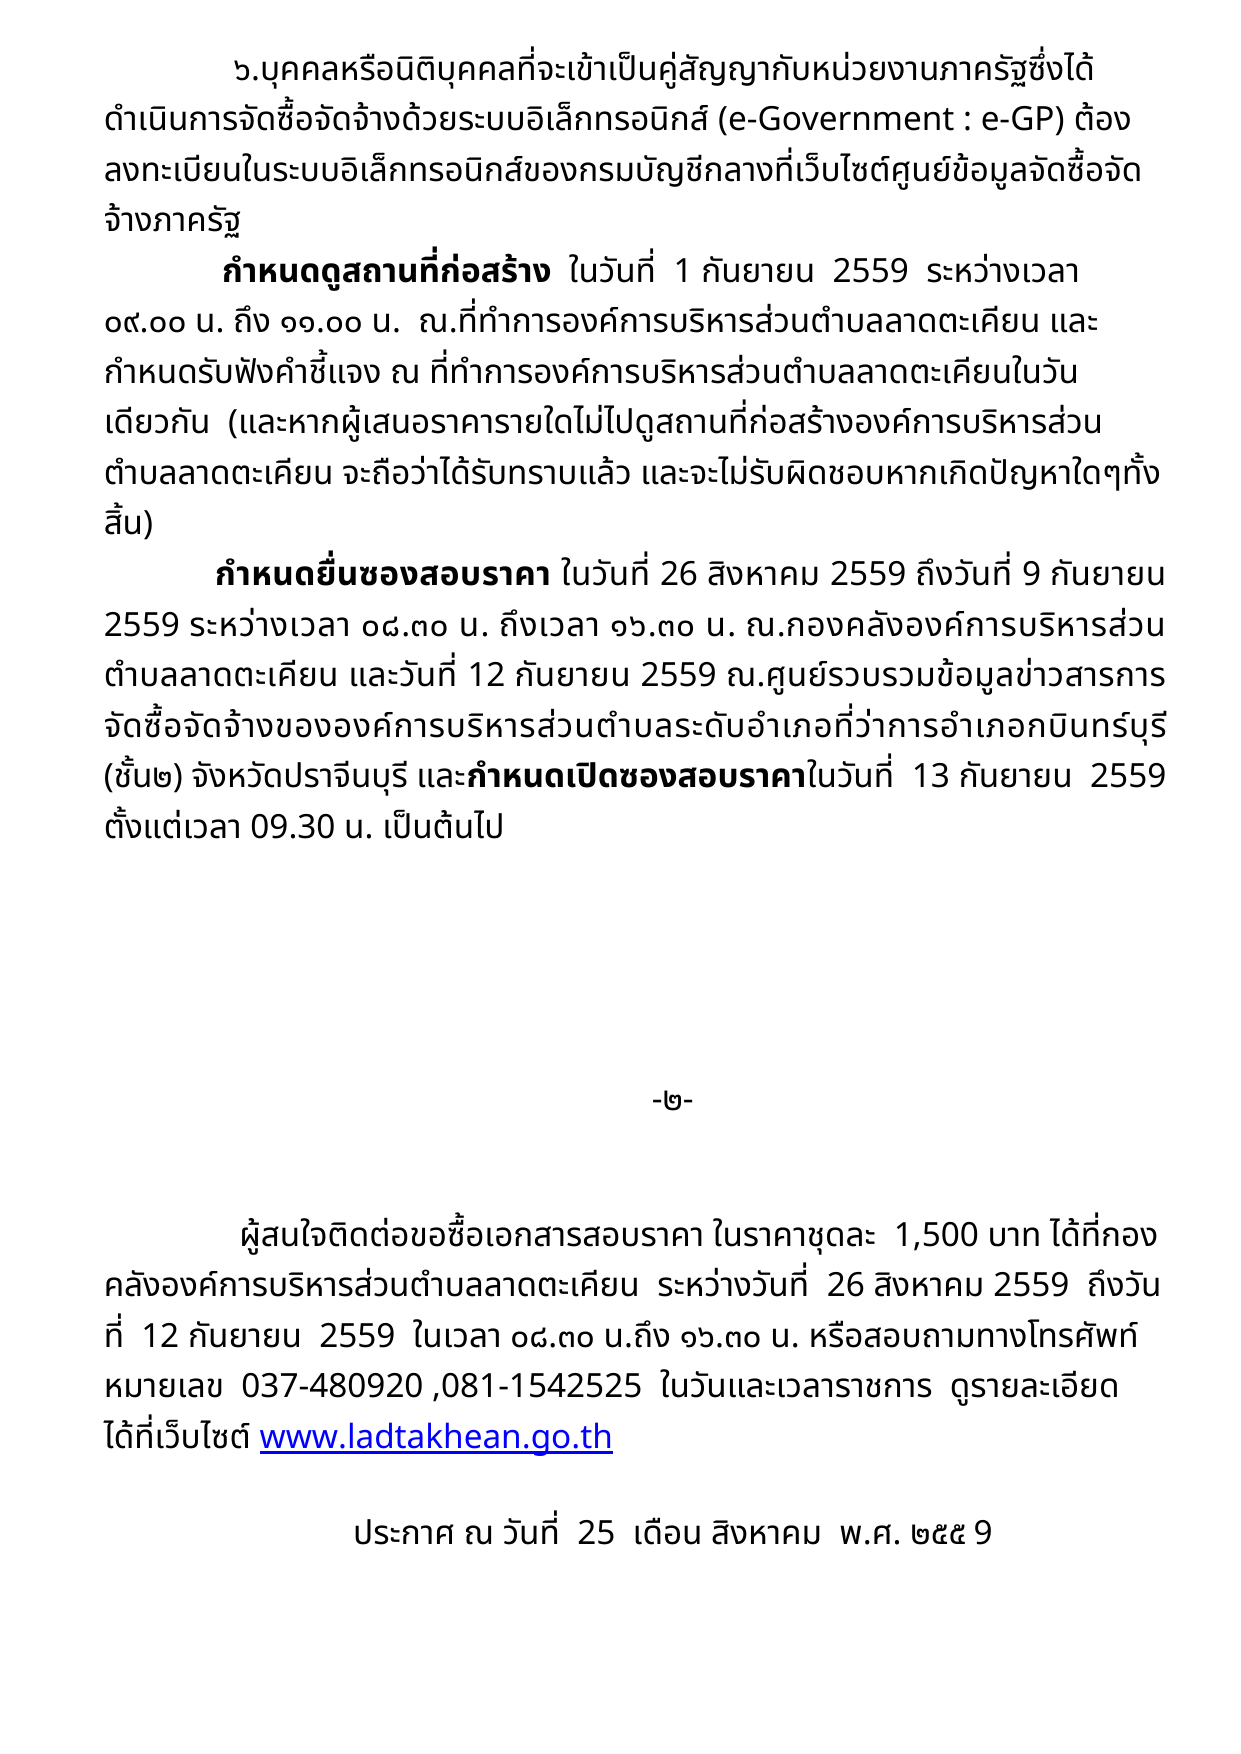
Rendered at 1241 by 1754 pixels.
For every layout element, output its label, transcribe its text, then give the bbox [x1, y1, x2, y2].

subtitle กำหนดดูสถานที่ก่อสร้าง ในวันที่ 1 กันยายน 2559 ระหว่างเวลา ๐๙.๐๐ น. ถึง ๑๑.๐๐ น. ณ.ที่ทำการองค์การบริหารส่วนตำบลลาดตะเคียน และกำหนดรับฟังคำชี้แจง ณ ที่ทำการองค์การบริหารส่วนตำบลลาดตะเคียนในวันเดียวกัน (และหากผู้เสนอราคารายใดไม่ไปดูสถานที่ก่อสร้างองค์การบริหารส่วนตำบลลาดตะเคียน จะถือว่าได้รับทราบแล้ว และจะไม่รับผิดชอบหากเกิดปัญหาใดๆทั้งสิ้น) [103, 246, 1167, 550]
text ประกาศ ณ วันที่ 25 เดือน สิงหาคม พ.ศ. ๒๕๕9 [178, 1509, 1167, 1559]
subtitle -๒- [103, 1075, 1167, 1125]
text ๖.บุคคลหรือนิติบุคคลที่จะเข้าเป็นคู่สัญญากับหน่วยงานภาครัฐซึ่งได้ดำเนินการจัดซื้อจัดจ้างด้วยระบบอิเล็กทรอนิกส์ (e-Government : e-GP) ต้องลงทะเบียนในระบบอิเล็กทรอนิกส์ของกรมบัญชีกลางที่เว็บไซต์ศูนย์ข้อมูลจัดซื้อจัดจ้างภาครัฐ [103, 44, 1167, 246]
subtitle กำหนดยื่นซองสอบราคา ในวันที่ 26 สิงหาคม 2559 ถึงวันที่ 9 กันยายน 2559 ระหว่างเวลา ๐๘.๓๐ น. ถึงเวลา ๑๖.๓๐ น. ณ.กองคลังองค์การบริหารส่วนตำบลลาดตะเคียน และวันที่ 12 กันยายน 2559 ณ.ศูนย์รวบรวมข้อมูลข่าวสารการจัดซื้อจัดจ้างขององค์การบริหารส่วนตำบลระดับอำเภอที่ว่าการอำเภอกบินทร์บุรี (ชั้น๒) จังหวัดปราจีนบุรี และกำหนดเปิดซองสอบราคาในวันที่ 13 กันยายน 2559 ตั้งแต่เวลา 09.30 น. เป็นต้นไป [103, 550, 1167, 853]
subtitle ผู้สนใจติดต่อขอซื้อเอกสารสอบราคา ในราคาชุดละ 1,500 บาท ได้ที่กองคลังองค์การบริหารส่วนตำบลลาดตะเคียน ระหว่างวันที่ 26 สิงหาคม 2559 ถึงวันที่ 12 กันยายน 2559 ในเวลา ๐๘.๓๐ น.ถึง ๑๖.๓๐ น. หรือสอบถามทางโทรศัพท์หมายเลข 037-480920 ,081-1542525 ในวันและเวลาราชการ ดูรายละเอียดได้ที่เว็บไซต์ www.ladtakhean.go.th [103, 1210, 1167, 1463]
